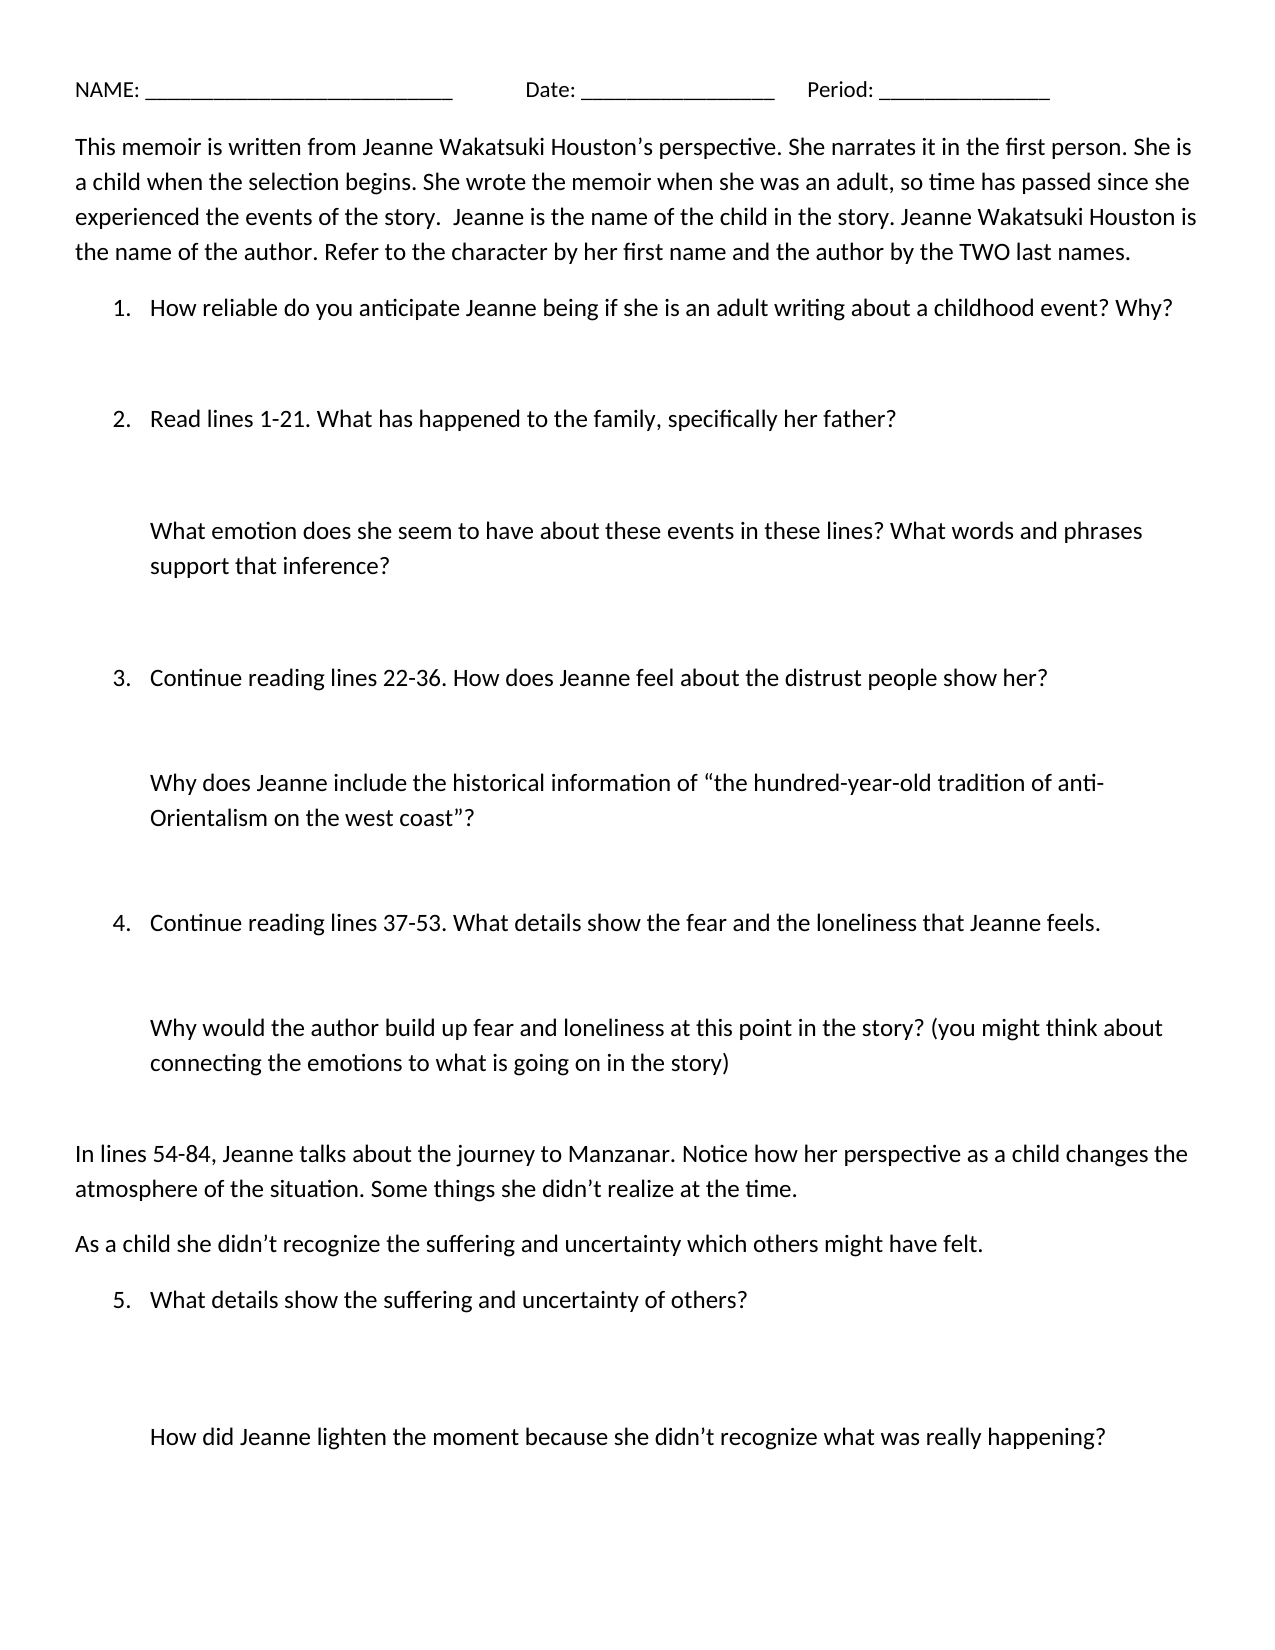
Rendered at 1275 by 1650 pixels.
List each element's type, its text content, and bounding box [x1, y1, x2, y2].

text What emotion does she seem to have about these events in these lines? What words and phrases support that inference? [150, 515, 1200, 581]
list Continue reading lines 22-36. How does Jeanne feel about the distrust people show her? [112, 662, 1200, 692]
list How reliable do you anticipate Jeanne being if she is an adult writing about a childhood event? Why? [112, 292, 1200, 322]
text As a child she didn’t recognize the suffering and uncertainty which others might have felt. [75, 1228, 1200, 1259]
list Read lines 1-21. What has happened to the family, specifically her father? [112, 403, 1200, 434]
list Why would the author build up fear and loneliness at this point in the story? (you might think about connecting the emotions to what is going on in the story) [150, 1012, 1200, 1077]
list What details show the suffering and uncertainty of others? [112, 1284, 1200, 1347]
text In lines 54-84, Jeanne talks about the journey to Manzanar. Notice how her perspective as a child changes the atmosphere of the situation. Some things she didn’t realize at the time. [75, 1138, 1200, 1203]
list Continue reading lines 37-53. What details show the fear and the loneliness that Jeanne feels. [112, 907, 1200, 937]
list Why does Jeanne include the historical information of “the hundred-year-old tradition of anti-Orientalism on the west coast”? [150, 767, 1200, 832]
list How did Jeanne lighten the moment because she didn’t recognize what was really happening? [150, 1421, 1200, 1452]
text This memoir is written from Jeanne Wakatsuki Houston’s perspective. She narrates it in the first person. She is a child when the selection begins. She wrote the memoir when she was an adult, so time has passed since she experienced the events of the story. Jeanne is the name of the child in the story. Jeanne Wakatsuki Houston is the name of the author. Refer to the character by her first name and the author by the TWO last names. [75, 131, 1200, 267]
